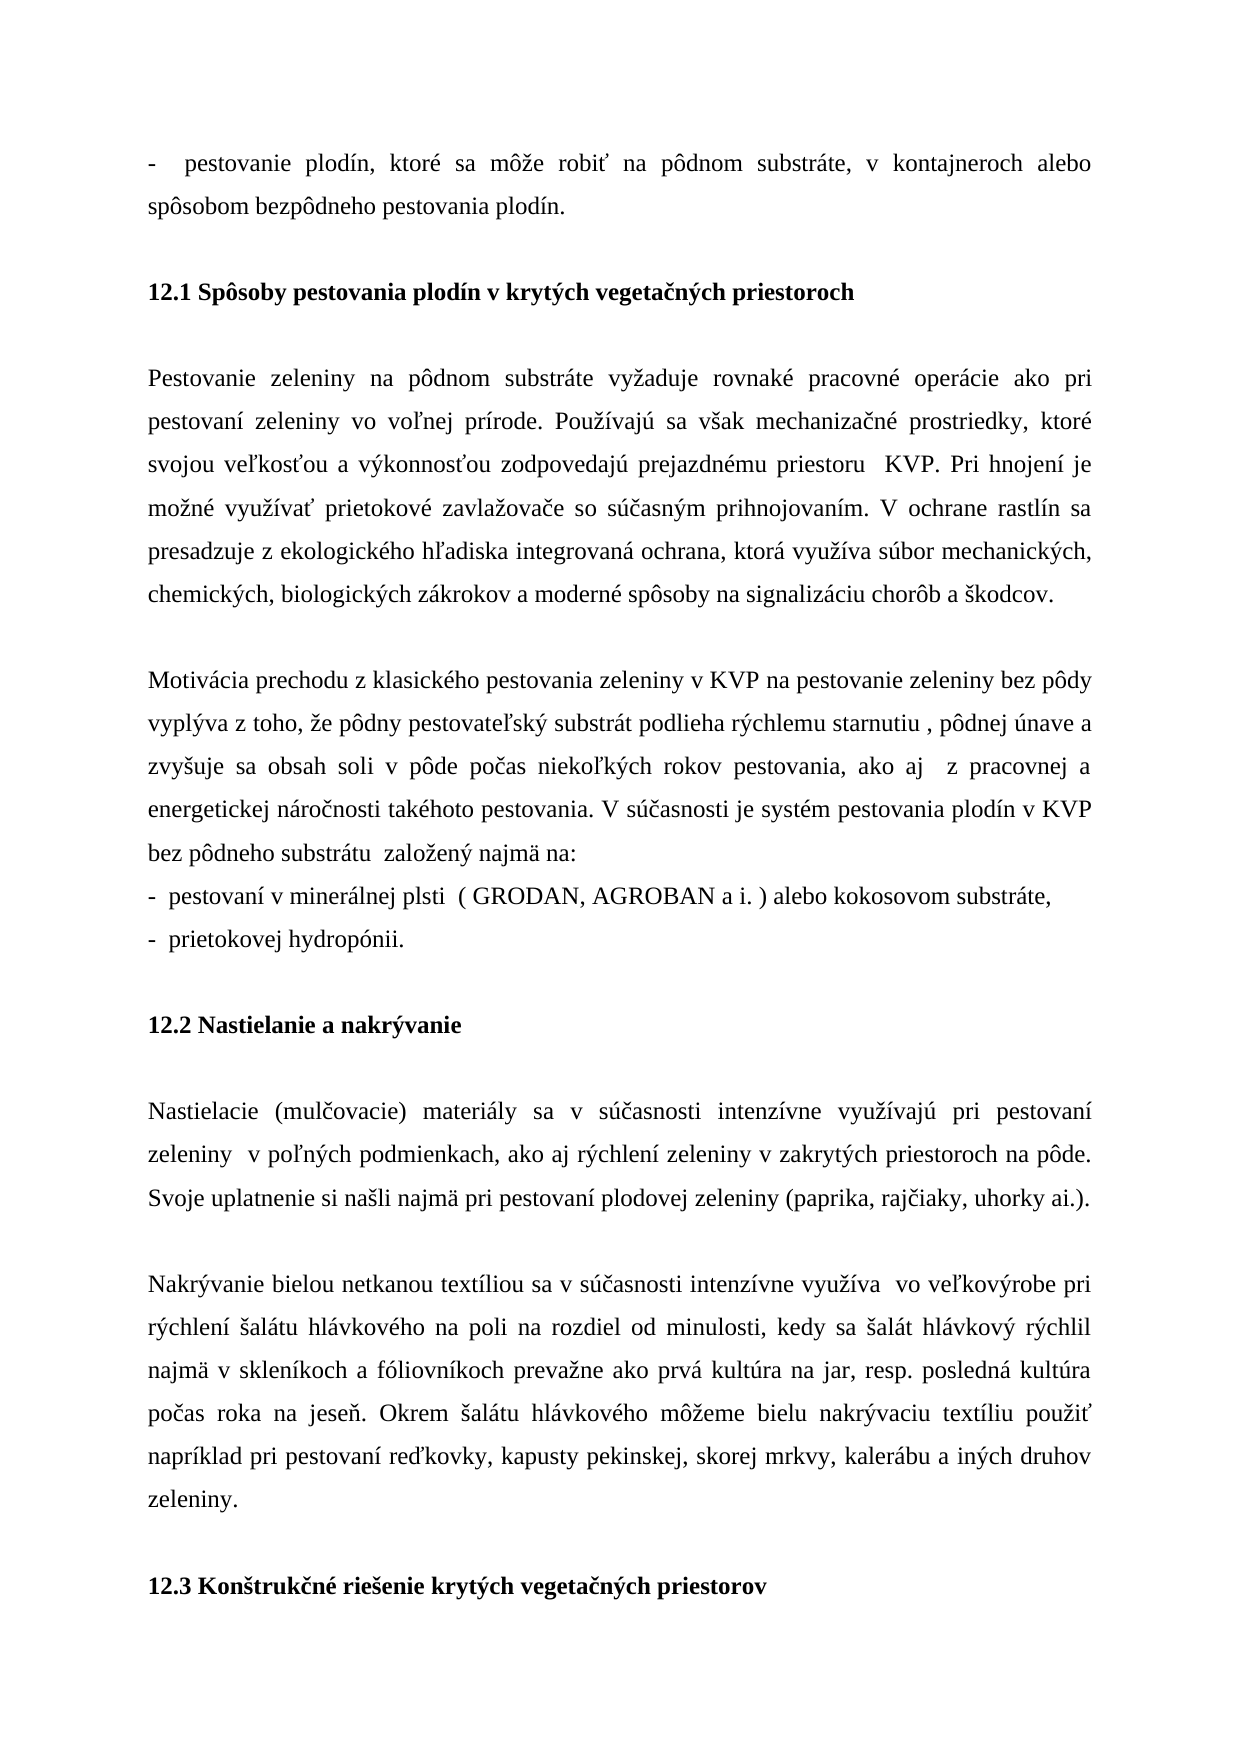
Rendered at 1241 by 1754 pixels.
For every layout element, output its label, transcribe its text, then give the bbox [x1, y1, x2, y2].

text - prietokovej hydropónii. [148, 924, 1093, 953]
text Nastielacie (mulčovacie) materiály sa v súčasnosti intenzívne využívajú pri pestovaní zeleniny v poľných podmienkach, ako aj rýchlení zeleniny v zakrytých priestoroch na pôde. Svoje uplatnenie si našli najmä pri pestovaní plodovej zeleniny (paprika, rajčiaky, uhorky ai.). [148, 1096, 1093, 1211]
text 12.3 Konštrukčné riešenie krytých vegetačných priestorov [148, 1571, 1093, 1599]
text - pestovaní v minerálnej plsti ( GRODAN, AGROBAN a i. ) alebo kokosovom substráte, [148, 881, 1093, 909]
text 12.1 Spôsoby pestovania plodín v krytých vegetačných priestoroch [148, 277, 1093, 306]
text 12.2 Nastielanie a nakrývanie [148, 1010, 1093, 1039]
text Nakrývanie bielou netkanou textíliou sa v súčasnosti intenzívne využíva vo veľkovýrobe pri rýchlení šalátu hlávkového na poli na rozdiel od minulosti, kedy sa šalát hlávkový rýchlil najmä v skleníkoch a fóliovníkoch prevažne ako prvá kultúra na jar, resp. posledná kultúra počas roka na jeseň. Okrem šalátu hlávkového môžeme bielu nakrývaciu textíliu použiť napríklad pri pestovaní reďkovky, kapusty pekinskej, skorej mrkvy, kalerábu a iných druhov zeleniny. [148, 1269, 1093, 1513]
text Pestovanie zeleniny na pôdnom substráte vyžaduje rovnaké pracovné operácie ako pri pestovaní zeleniny vo voľnej prírode. Používajú sa však mechanizačné prostriedky, ktoré svojou veľkosťou a výkonnosťou zodpovedajú prejazdnému priestoru KVP. Pri hnojení je možné využívať prietokové zavlažovače so súčasným prihnojovaním. V ochrane rastlín sa presadzuje z ekologického hľadiska integrovaná ochrana, ktorá využíva súbor mechanických, chemických, biologických zákrokov a moderné spôsoby na signalizáciu chorôb a škodcov. [148, 363, 1093, 608]
text Motivácia prechodu z klasického pestovania zeleniny v KVP na pestovanie zeleniny bez pôdy vyplýva z toho, že pôdny pestovateľský substrát podlieha rýchlemu starnutiu , pôdnej únave a zvyšuje sa obsah soli v pôde počas niekoľkých rokov pestovania, ako aj z pracovnej a energetickej náročnosti takéhoto pestovania. V súčasnosti je systém pestovania plodín v KVP bez pôdneho substrátu založený najmä na: [148, 665, 1093, 866]
text - pestovanie plodín, ktoré sa môže robiť na pôdnom substráte, v kontajneroch alebo spôsobom bezpôdneho pestovania plodín. [148, 148, 1093, 219]
